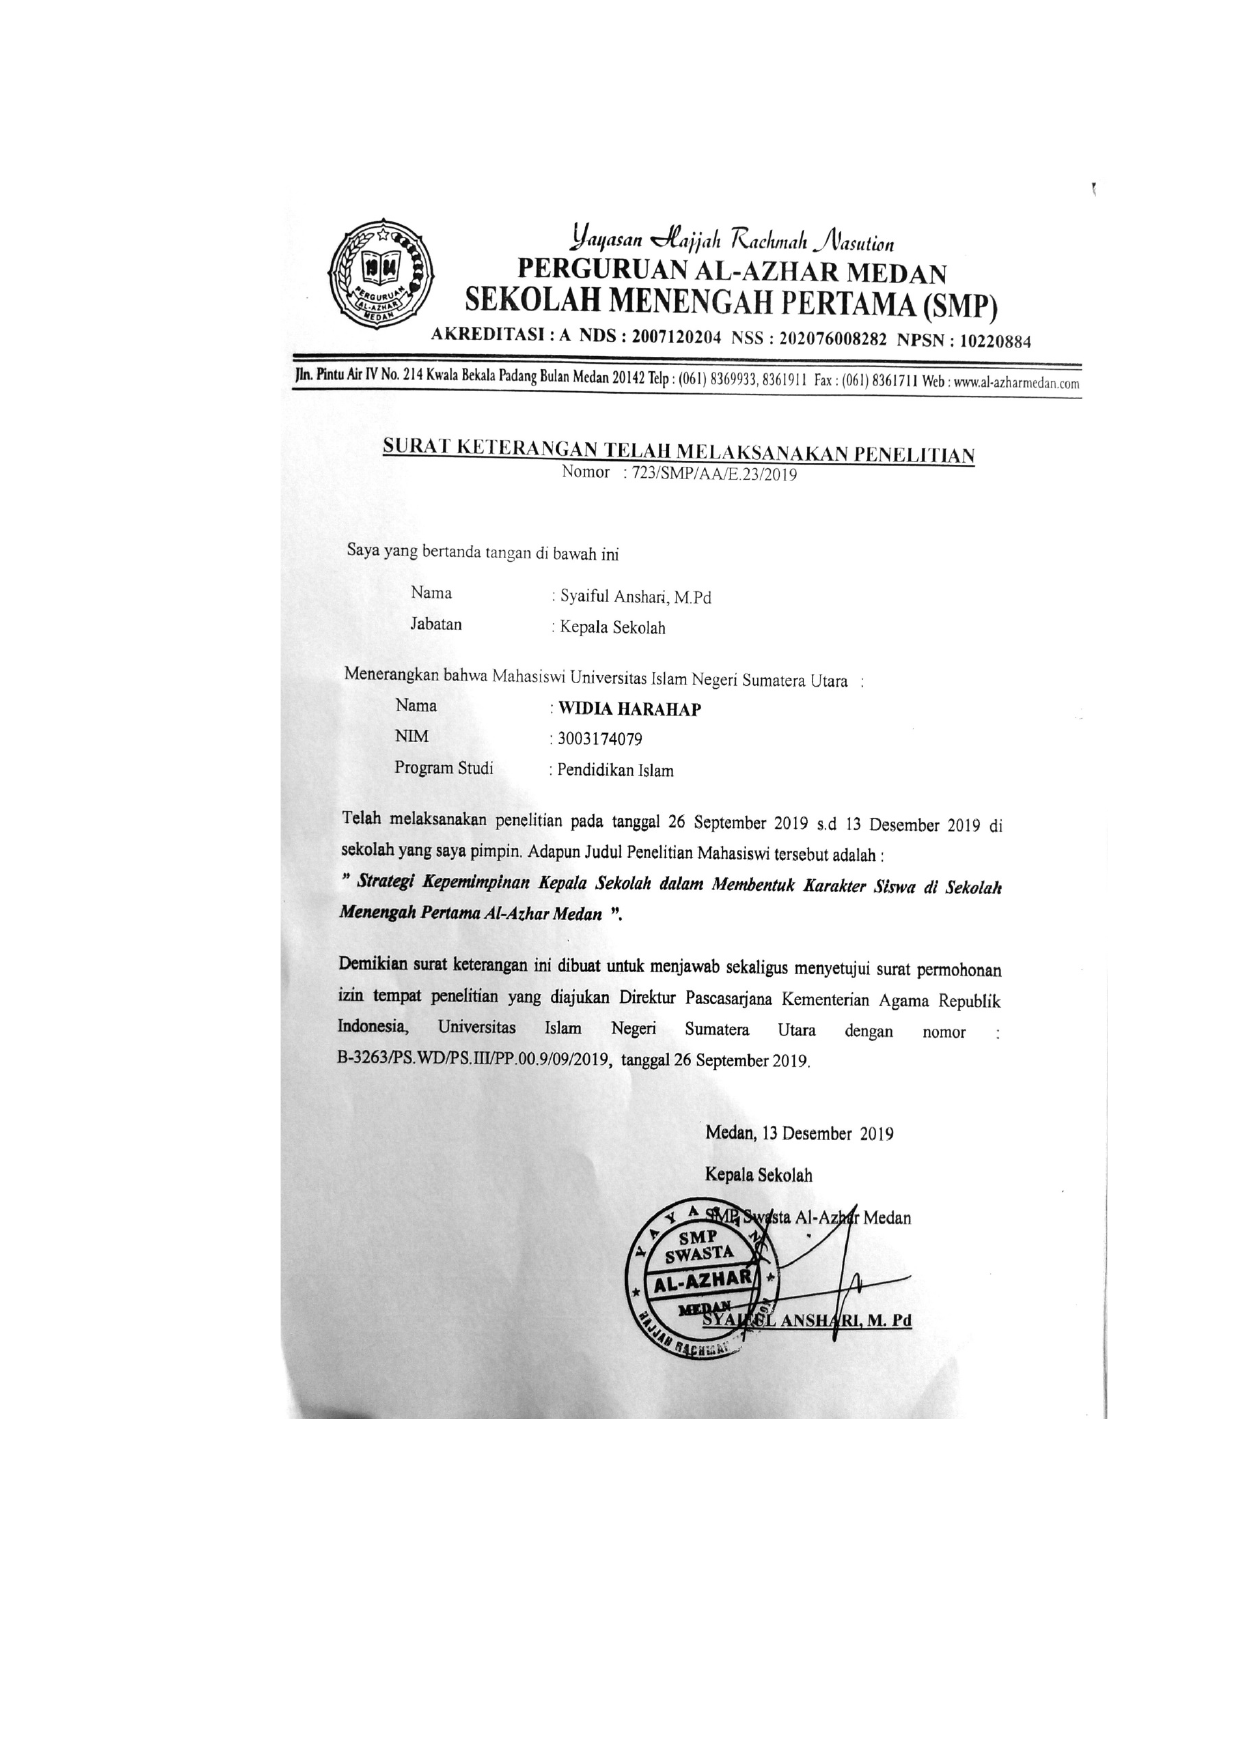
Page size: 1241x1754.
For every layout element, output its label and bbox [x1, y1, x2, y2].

picture [280, 177, 1108, 1419]
